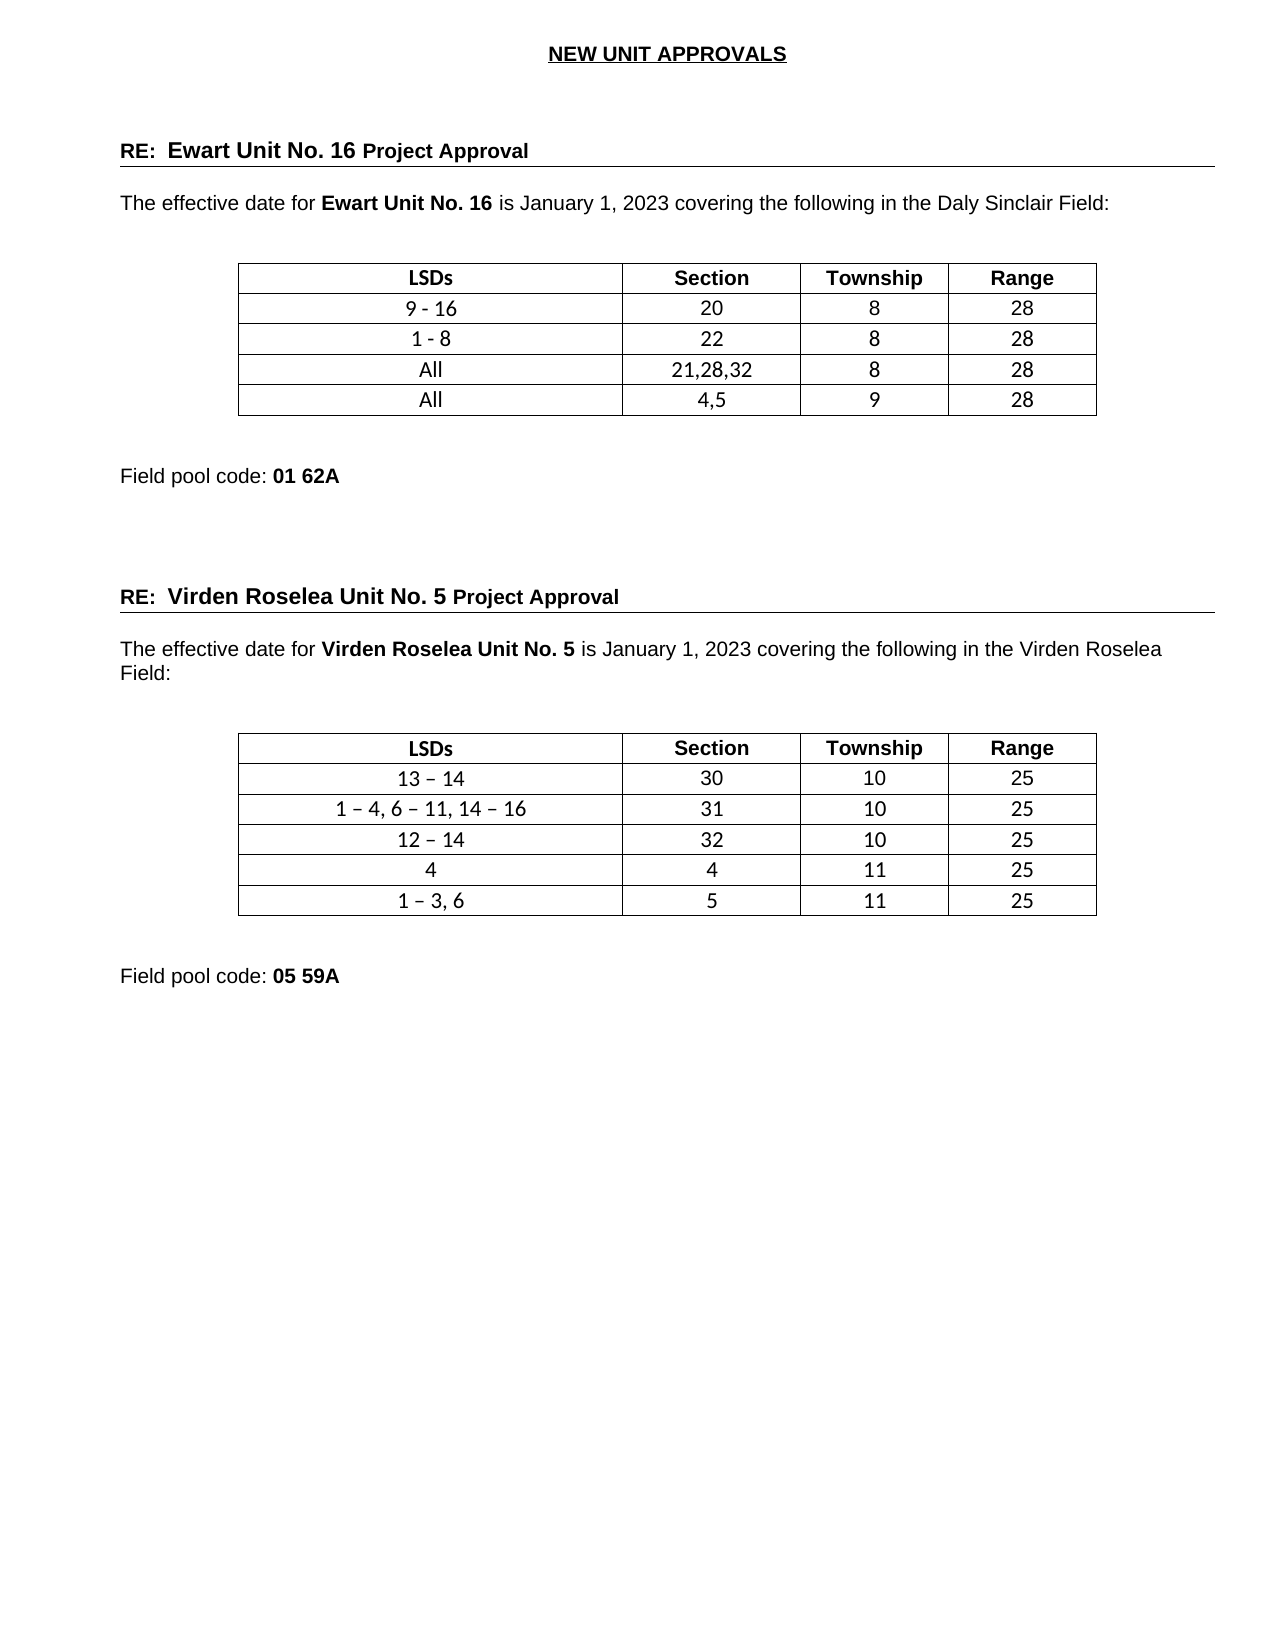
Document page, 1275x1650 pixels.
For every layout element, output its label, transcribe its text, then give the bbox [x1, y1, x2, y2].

table_cell 12 – 14 [239, 825, 622, 854]
table_cell 11 [801, 886, 948, 915]
table_header Section [623, 264, 800, 293]
table_cell All [239, 385, 622, 414]
text Field pool code: 05 59A [120, 964, 1215, 988]
text NEW UNIT APPROVALS [120, 41, 1215, 65]
table_cell 1 - 8 [239, 324, 622, 354]
table_cell 4 [239, 855, 622, 885]
table_cell 28 [949, 385, 1096, 414]
table_cell 25 [949, 855, 1096, 885]
table_header Range [949, 264, 1096, 293]
table_cell 9 - 16 [239, 294, 622, 323]
table_cell 10 [801, 764, 948, 793]
table_cell 22 [623, 324, 800, 354]
table_cell 25 [949, 764, 1096, 793]
table_cell 10 [801, 825, 948, 854]
table_cell 1 – 4, 6 – 11, 14 – 16 [239, 795, 622, 824]
table_cell 28 [949, 324, 1096, 354]
table_cell All [239, 355, 622, 384]
table_cell 8 [801, 324, 948, 354]
text The effective date for Virden Roselea Unit No. 5 is January 1, 2023 covering the following in the Virden Roselea Field: [120, 637, 1215, 685]
text The effective date for Ewart Unit No. 16 is January 1, 2023 covering the following in the Daly Sinclair Field: [120, 191, 1215, 214]
table_cell 30 [623, 764, 800, 793]
table_cell 1 – 3, 6 [239, 886, 622, 915]
text RE: Virden Roselea Unit No. 5 Project Approval [120, 583, 1215, 612]
table_header LSDs [239, 734, 622, 763]
table_header Township [801, 264, 948, 293]
table_header LSDs [239, 264, 622, 293]
table_cell 9 [801, 385, 948, 414]
table_cell 21,28,32 [623, 355, 800, 384]
table_cell 5 [623, 886, 800, 915]
table_cell 25 [949, 825, 1096, 854]
table_header Section [623, 734, 800, 763]
table_cell 25 [949, 795, 1096, 824]
text Field pool code: 01 62A [120, 463, 1215, 487]
table_cell 28 [949, 294, 1096, 323]
table_header Range [949, 734, 1096, 763]
table_cell 11 [801, 855, 948, 885]
table_cell 31 [623, 795, 800, 824]
table_cell 28 [949, 355, 1096, 384]
table_cell 32 [623, 825, 800, 854]
table_cell 8 [801, 294, 948, 323]
table_cell 13 – 14 [239, 764, 622, 793]
table_header Township [801, 734, 948, 763]
table_cell 20 [623, 294, 800, 323]
table_cell 4,5 [623, 385, 800, 414]
table_cell 10 [801, 795, 948, 824]
text RE: Ewart Unit No. 16 Project Approval [120, 137, 1215, 166]
table_cell 4 [623, 855, 800, 885]
table_cell 25 [949, 886, 1096, 915]
table_cell 8 [801, 355, 948, 384]
